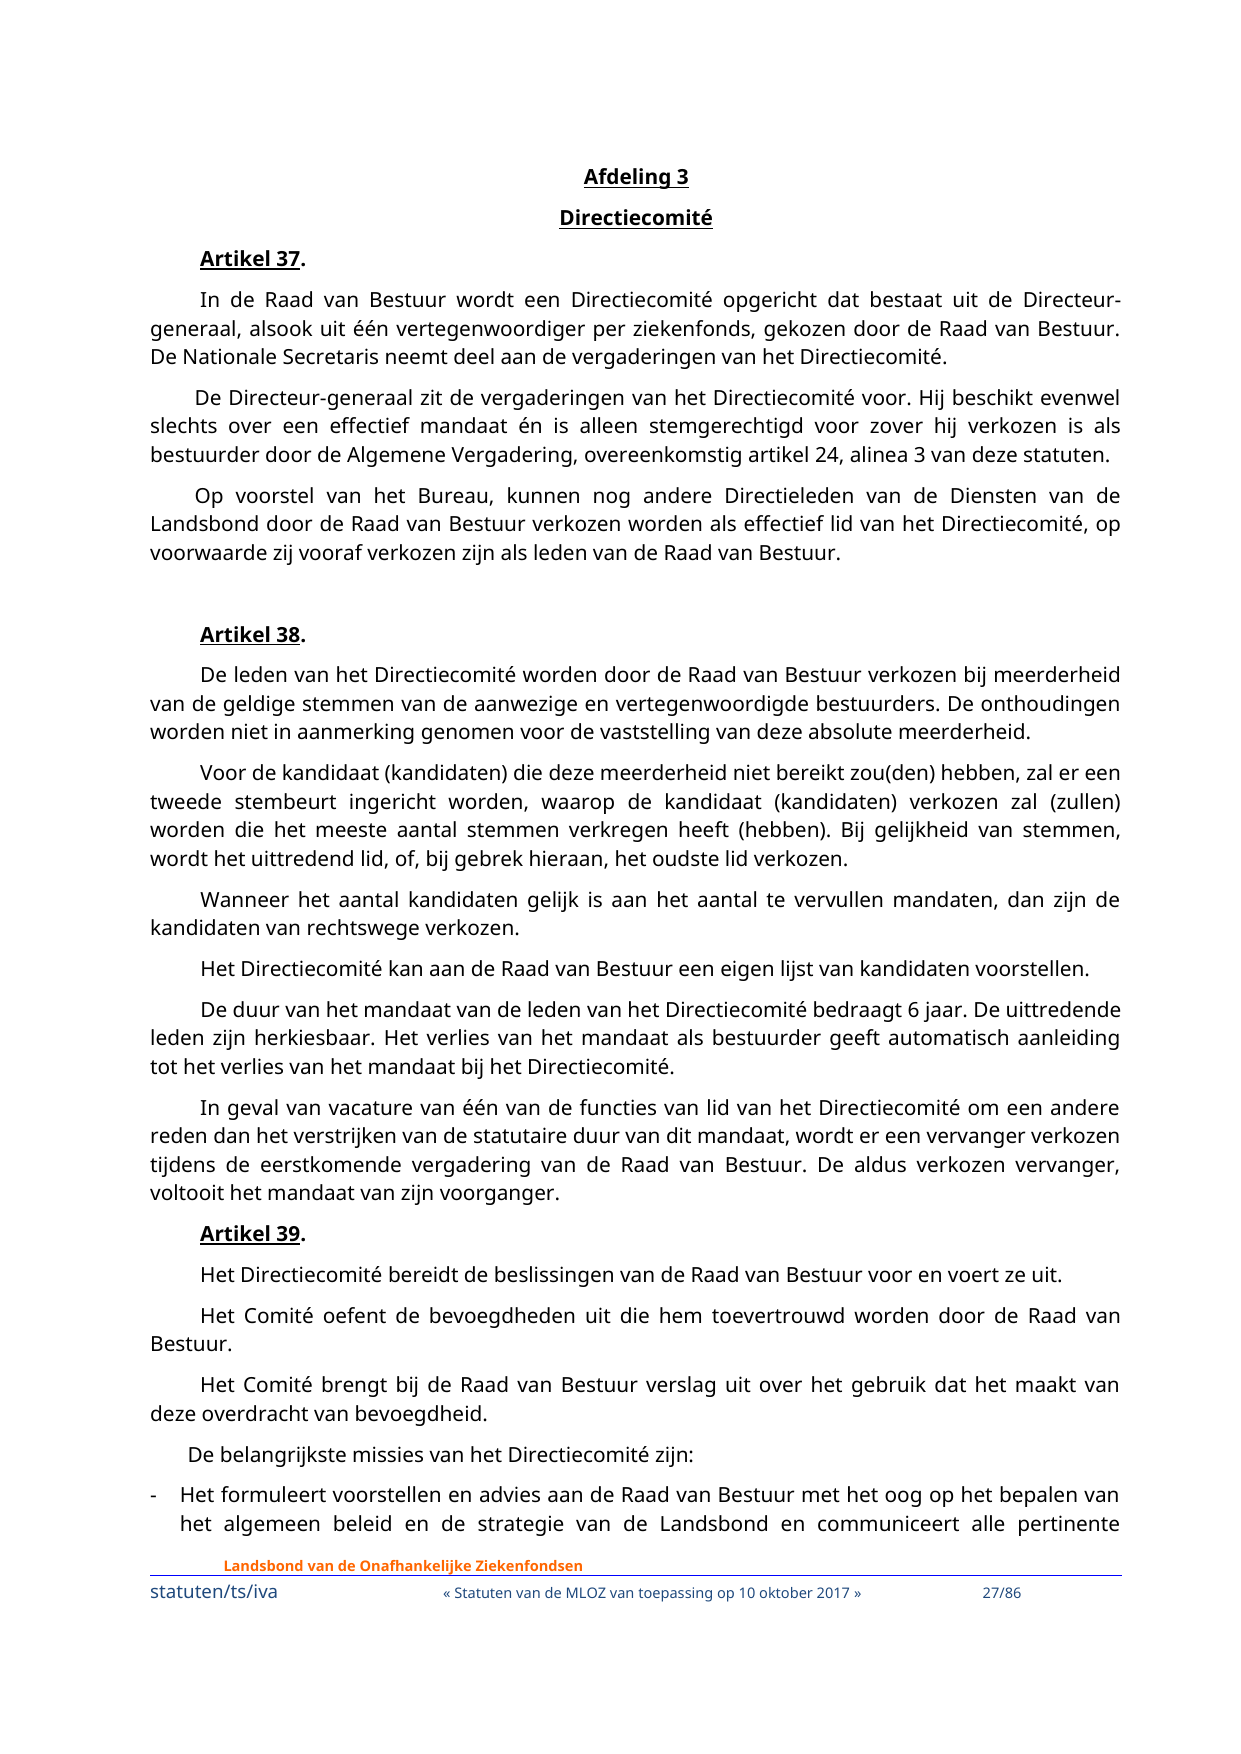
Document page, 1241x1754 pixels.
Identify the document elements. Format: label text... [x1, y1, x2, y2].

text De leden van het Directiecomité worden door de Raad van Bestuur verkozen bij meerderheid van de geldige stemmen van de aanwezige en vertegenwoordigde bestuurders. De onthoudingen worden niet in aanmerking genomen voor de vaststelling van deze absolute meerderheid. [150, 661, 1122, 746]
text Directiecomité [150, 203, 1122, 232]
text In geval van vacature van één van de functies van lid van het Directiecomité om een andere reden dan het verstrijken van de statutaire duur van dit mandaat, wordt er een vervanger verkozen tijdens de eerstkomende vergadering van de Raad van Bestuur. De aldus verkozen vervanger, voltooit het mandaat van zijn voorganger. [150, 1093, 1122, 1207]
text Het Directiecomité kan aan de Raad van Bestuur een eigen lijst van kandidaten voorstellen. [150, 954, 1122, 982]
text Afdeling 3 [150, 162, 1122, 191]
text Voor de kandidaat (kandidaten) die deze meerderheid niet bereikt zou(den) hebben, zal er een tweede stembeurt ingericht worden, waarop de kandidaat (kandidaten) verkozen zal (zullen) worden die het meeste aantal stemmen verkregen heeft (hebben). Bij gelijkheid van stemmen, wordt het uittredend lid, of, bij gebrek hieraan, het oudste lid verkozen. [150, 758, 1122, 872]
text De belangrijkste missies van het Directiecomité zijn: [150, 1440, 1122, 1468]
text Wanneer het aantal kandidaten gelijk is aan het aantal te vervullen mandaten, dan zijn de kandidaten van rechtswege verkozen. [150, 885, 1122, 942]
text In de Raad van Bestuur wordt een Directiecomité opgericht dat bestaat uit de Directeur-generaal, alsook uit één vertegenwoordiger per ziekenfonds, gekozen door de Raad van Bestuur. De Nationale Secretaris neemt deel aan de vergaderingen van het Directiecomité. [150, 285, 1122, 371]
text Artikel 38. [150, 620, 1122, 648]
text Op voorstel van het Bureau, kunnen nog andere Directieleden van de Diensten van de Landsbond door de Raad van Bestuur verkozen worden als effectief lid van het Directiecomité, op voorwaarde zij vooraf verkozen zijn als leden van de Raad van Bestuur. [150, 481, 1122, 566]
text De duur van het mandaat van de leden van het Directiecomité bedraagt 6 jaar. De uittredende leden zijn herkiesbaar. Het verlies van het mandaat als bestuurder geeft automatisch aanleiding tot het verlies van het mandaat bij het Directiecomité. [150, 995, 1122, 1080]
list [150, 1481, 1122, 1537]
text Het Comité oefent de bevoegdheden uit die hem toevertrouwd worden door de Raad van Bestuur. [150, 1301, 1122, 1358]
text Artikel 39. [150, 1219, 1122, 1247]
text Het Comité brengt bij de Raad van Bestuur verslag uit over het gebruik dat het maakt van deze overdracht van bevoegdheid. [150, 1370, 1122, 1427]
text De Directeur-generaal zit de vergaderingen van het Directiecomité voor. Hij beschikt evenwel slechts over een effectief mandaat én is alleen stemgerechtigd voor zover hij verkozen is als bestuurder door de Algemene Vergadering, overeenkomstig artikel 24, alinea 3 van deze statuten. [150, 383, 1122, 468]
text Artikel 37. [150, 244, 1122, 273]
text Het Directiecomité bereidt de beslissingen van de Raad van Bestuur voor en voert ze uit. [200, 1260, 1122, 1288]
